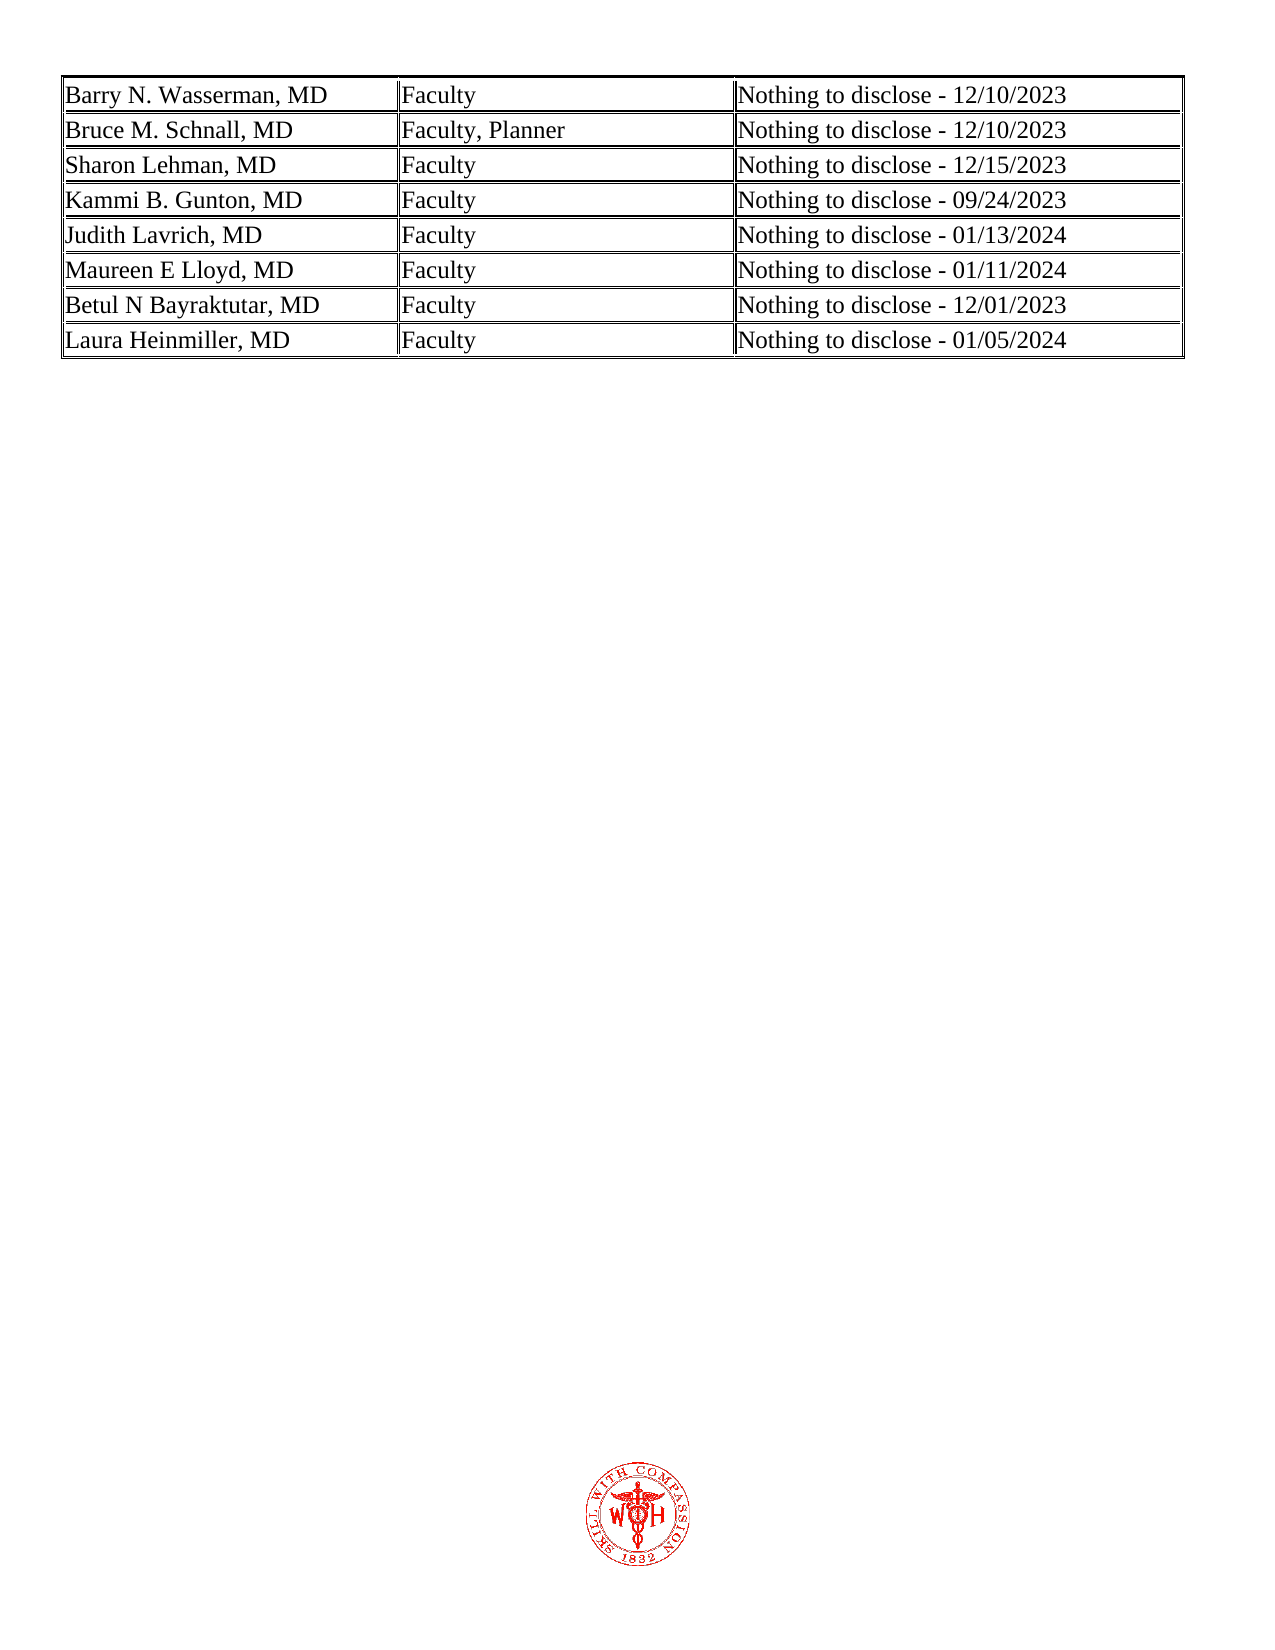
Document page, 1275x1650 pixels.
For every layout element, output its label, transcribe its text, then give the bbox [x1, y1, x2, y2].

table_cell Faculty [400, 219, 733, 251]
table_cell Nothing to disclose - 12/01/2023 [735, 286, 1183, 321]
table_cell Laura Heinmiller, MD [62, 321, 399, 356]
table_cell Barry N. Wasserman, MD [64, 78, 399, 110]
table_cell Faculty [400, 184, 733, 215]
table_cell Nothing to disclose - 12/10/2023 [737, 110, 1182, 145]
table_cell Nothing to disclose - 09/24/2023 [737, 180, 1182, 215]
table_cell Nothing to disclose - 12/10/2023 [735, 78, 1182, 110]
table_cell Maureen E Lloyd, MD [62, 251, 399, 286]
table_cell Faculty [399, 321, 735, 356]
table_cell Faculty [400, 149, 733, 180]
table_cell Faculty [400, 289, 733, 321]
table_cell Nothing to disclose - 01/13/2024 [737, 215, 1182, 251]
picture [586, 1462, 690, 1566]
table_cell Nothing to disclose - 01/11/2024 [735, 251, 1183, 286]
table_cell Faculty [399, 77, 735, 110]
table_cell Faculty, Planner [400, 114, 733, 145]
table_cell Nothing to disclose - 01/05/2024 [735, 321, 1183, 356]
table_cell Betul N Bayraktutar, MD [62, 286, 399, 321]
table_cell Kammi B. Gunton, MD [64, 180, 397, 215]
table_cell Nothing to disclose - 12/15/2023 [737, 145, 1182, 180]
table_cell Judith Lavrich, MD [64, 215, 397, 251]
table_cell Sharon Lehman, MD [64, 145, 397, 180]
table_cell Bruce M. Schnall, MD [64, 110, 397, 145]
table_cell Faculty [400, 254, 733, 286]
